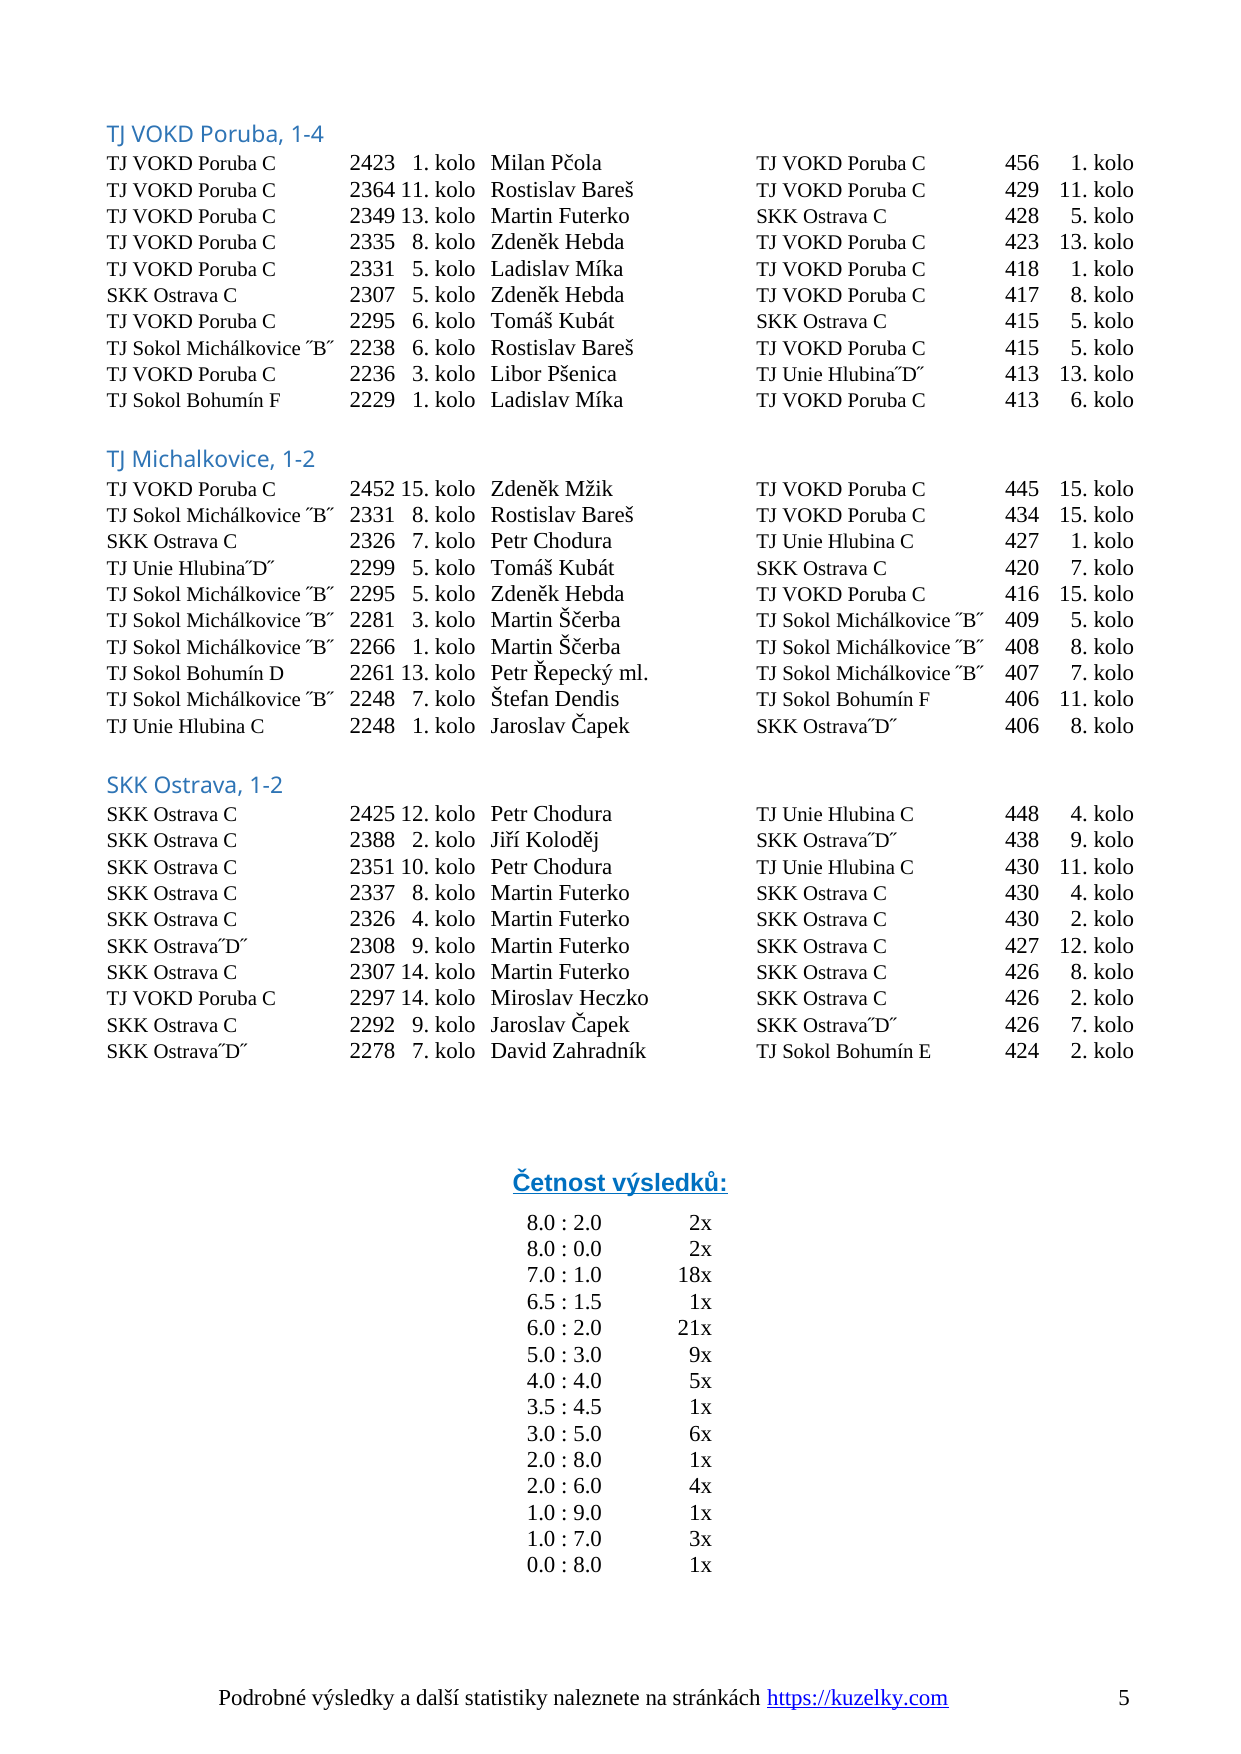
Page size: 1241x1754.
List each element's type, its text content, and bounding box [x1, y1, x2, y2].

text SKK Ostrava C 2326 4. kolo Martin Futerko SKK Ostrava C 430 2. kolo [106, 905, 1134, 932]
text SKK Ostrava˝D˝ 2278 7. kolo David Zahradník TJ Sokol Bohumín E 424 2. kolo [106, 1037, 1134, 1063]
text SKK Ostrava C 2337 8. kolo Martin Futerko SKK Ostrava C 430 4. kolo [106, 879, 1134, 905]
text TJ VOKD Poruba C 2335 8. kolo Zdeněk Hebda TJ VOKD Poruba C 423 13. kolo [106, 228, 1134, 255]
text TJ VOKD Poruba C 2236 3. kolo Libor Pšenica TJ Unie Hlubina˝D˝ 413 13. kolo [106, 360, 1134, 387]
text TJ VOKD Poruba C 2331 5. kolo Ladislav Míka TJ VOKD Poruba C 418 1. kolo [106, 255, 1134, 281]
text TJ VOKD Poruba C 2364 11. kolo Rostislav Bareš TJ VOKD Poruba C 429 11. kolo [106, 176, 1134, 202]
text TJ Sokol Bohumín F 2229 1. kolo Ladislav Míka TJ VOKD Poruba C 413 6. kolo [106, 387, 1134, 413]
text TJ VOKD Poruba C 2295 6. kolo Tomáš Kubát SKK Ostrava C 415 5. kolo [106, 307, 1134, 334]
text TJ VOKD Poruba C 2297 14. kolo Miroslav Heczko SKK Ostrava C 426 2. kolo [106, 984, 1134, 1011]
text 3.5 : 4.5 1x [106, 1393, 1134, 1420]
text SKK Ostrava C 2307 14. kolo Martin Futerko SKK Ostrava C 426 8. kolo [106, 958, 1134, 984]
subtitle SKK Ostrava, 1-2 [106, 769, 1134, 800]
text TJ VOKD Poruba C 2452 15. kolo Zdeněk Mžik TJ VOKD Poruba C 445 15. kolo [106, 475, 1134, 501]
text TJ Sokol Michálkovice ˝B˝ 2238 6. kolo Rostislav Bareš TJ VOKD Poruba C 415 5. kolo [106, 334, 1134, 360]
text TJ Unie Hlubina C 2248 1. kolo Jaroslav Čapek SKK Ostrava˝D˝ 406 8. kolo [106, 712, 1134, 738]
text SKK Ostrava C 2388 2. kolo Jiří Koloděj SKK Ostrava˝D˝ 438 9. kolo [106, 826, 1134, 853]
text 8.0 : 0.0 2x [106, 1235, 1134, 1262]
text TJ VOKD Poruba C 2349 13. kolo Martin Futerko SKK Ostrava C 428 5. kolo [106, 202, 1134, 228]
text 5.0 : 3.0 9x [106, 1341, 1134, 1367]
text 2.0 : 6.0 4x [106, 1472, 1134, 1499]
subtitle TJ VOKD Poruba, 1-4 [106, 118, 1134, 149]
text 7.0 : 1.0 18x [106, 1262, 1134, 1288]
text Četnost výsledků: [94, 1168, 1145, 1196]
text 1.0 : 7.0 3x [106, 1525, 1134, 1551]
text TJ Sokol Michálkovice ˝B˝ 2248 7. kolo Štefan Dendis TJ Sokol Bohumín F 406 11. kolo [106, 686, 1134, 712]
subtitle TJ Michalkovice, 1-2 [106, 443, 1134, 475]
text TJ Unie Hlubina˝D˝ 2299 5. kolo Tomáš Kubát SKK Ostrava C 420 7. kolo [106, 554, 1134, 580]
text 2.0 : 8.0 1x [106, 1446, 1134, 1472]
text SKK Ostrava C 2425 12. kolo Petr Chodura TJ Unie Hlubina C 448 4. kolo [106, 800, 1134, 826]
text 3.0 : 5.0 6x [106, 1420, 1134, 1446]
text 6.0 : 2.0 21x [106, 1314, 1134, 1341]
text SKK Ostrava C 2292 9. kolo Jaroslav Čapek SKK Ostrava˝D˝ 426 7. kolo [106, 1011, 1134, 1037]
text TJ Sokol Michálkovice ˝B˝ 2331 8. kolo Rostislav Bareš TJ VOKD Poruba C 434 15. kolo [106, 501, 1134, 527]
text TJ VOKD Poruba C 2423 1. kolo Milan Pčola TJ VOKD Poruba C 456 1. kolo [106, 149, 1134, 176]
text SKK Ostrava C 2351 10. kolo Petr Chodura TJ Unie Hlubina C 430 11. kolo [106, 853, 1134, 879]
text 6.5 : 1.5 1x [106, 1288, 1134, 1314]
text 4.0 : 4.0 5x [106, 1367, 1134, 1393]
text TJ Sokol Michálkovice ˝B˝ 2295 5. kolo Zdeněk Hebda TJ VOKD Poruba C 416 15. kolo [106, 580, 1134, 606]
text SKK Ostrava˝D˝ 2308 9. kolo Martin Futerko SKK Ostrava C 427 12. kolo [106, 932, 1134, 958]
text TJ Sokol Michálkovice ˝B˝ 2266 1. kolo Martin Ščerba TJ Sokol Michálkovice ˝B˝ 408 8. kolo [106, 633, 1134, 659]
text 0.0 : 8.0 1x [106, 1551, 1134, 1578]
text TJ Sokol Michálkovice ˝B˝ 2281 3. kolo Martin Ščerba TJ Sokol Michálkovice ˝B˝ 409 5. kolo [106, 606, 1134, 633]
text SKK Ostrava C 2307 5. kolo Zdeněk Hebda TJ VOKD Poruba C 417 8. kolo [106, 281, 1134, 307]
text TJ Sokol Bohumín D 2261 13. kolo Petr Řepecký ml. TJ Sokol Michálkovice ˝B˝ 407 7. kolo [106, 659, 1134, 686]
text SKK Ostrava C 2326 7. kolo Petr Chodura TJ Unie Hlubina C 427 1. kolo [106, 527, 1134, 554]
text 8.0 : 2.0 2x [106, 1209, 1134, 1235]
text 1.0 : 9.0 1x [106, 1499, 1134, 1525]
